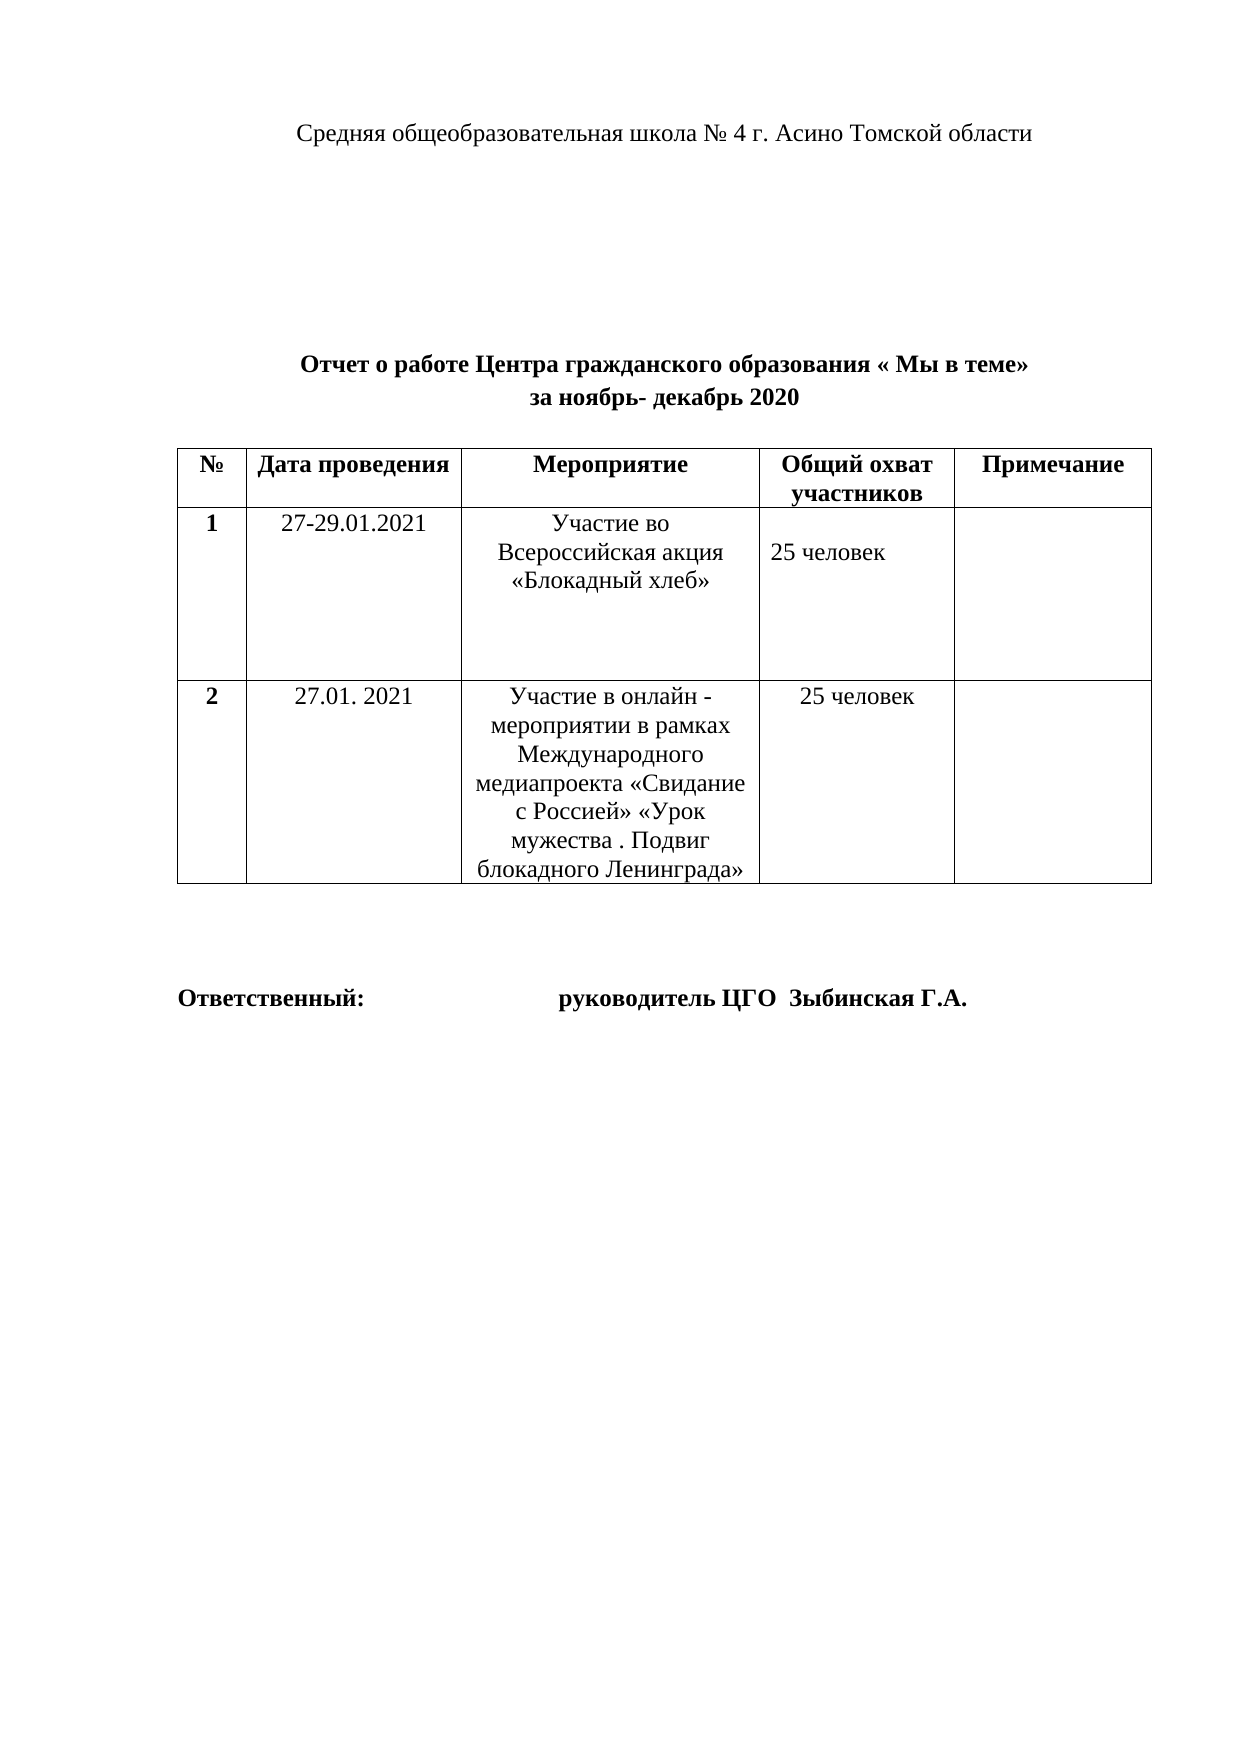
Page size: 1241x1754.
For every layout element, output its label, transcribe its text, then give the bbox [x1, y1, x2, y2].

text Отчет о работе Центра гражданского образования « Мы в теме» [177, 349, 1152, 378]
table_cell 2 [178, 681, 246, 883]
table_header Примечание [955, 449, 1151, 507]
table_header Дата проведения [247, 449, 461, 507]
table_cell 27.01. 2021 [247, 681, 461, 883]
text Ответственный: руководитель ЦГО Зыбинская Г.А. [177, 983, 1152, 1012]
text Средняя общеобразовательная школа № 4 г. Асино Томской области [177, 118, 1152, 147]
table_cell [955, 681, 1151, 883]
table_cell Участие во Всероссийская акция «Блокадный хлеб» [462, 508, 759, 680]
table_cell 27-29.01.2021 [247, 508, 461, 680]
table_cell 25 человек [760, 508, 954, 680]
table_cell Участие в онлайн -мероприятии в рамках Международного медиапроекта «Свидание с Россией» «Урок мужества . Подвиг блокадного Ленинграда» [462, 681, 759, 883]
table_cell 1 [178, 508, 246, 680]
table_header Общий охват участников [760, 449, 954, 507]
table_cell 25 человек [760, 681, 954, 883]
table_header Мероприятие [462, 449, 759, 507]
table_cell [955, 508, 1151, 680]
table_header № [178, 449, 246, 507]
text за ноябрь- декабрь 2020 [177, 382, 1152, 411]
